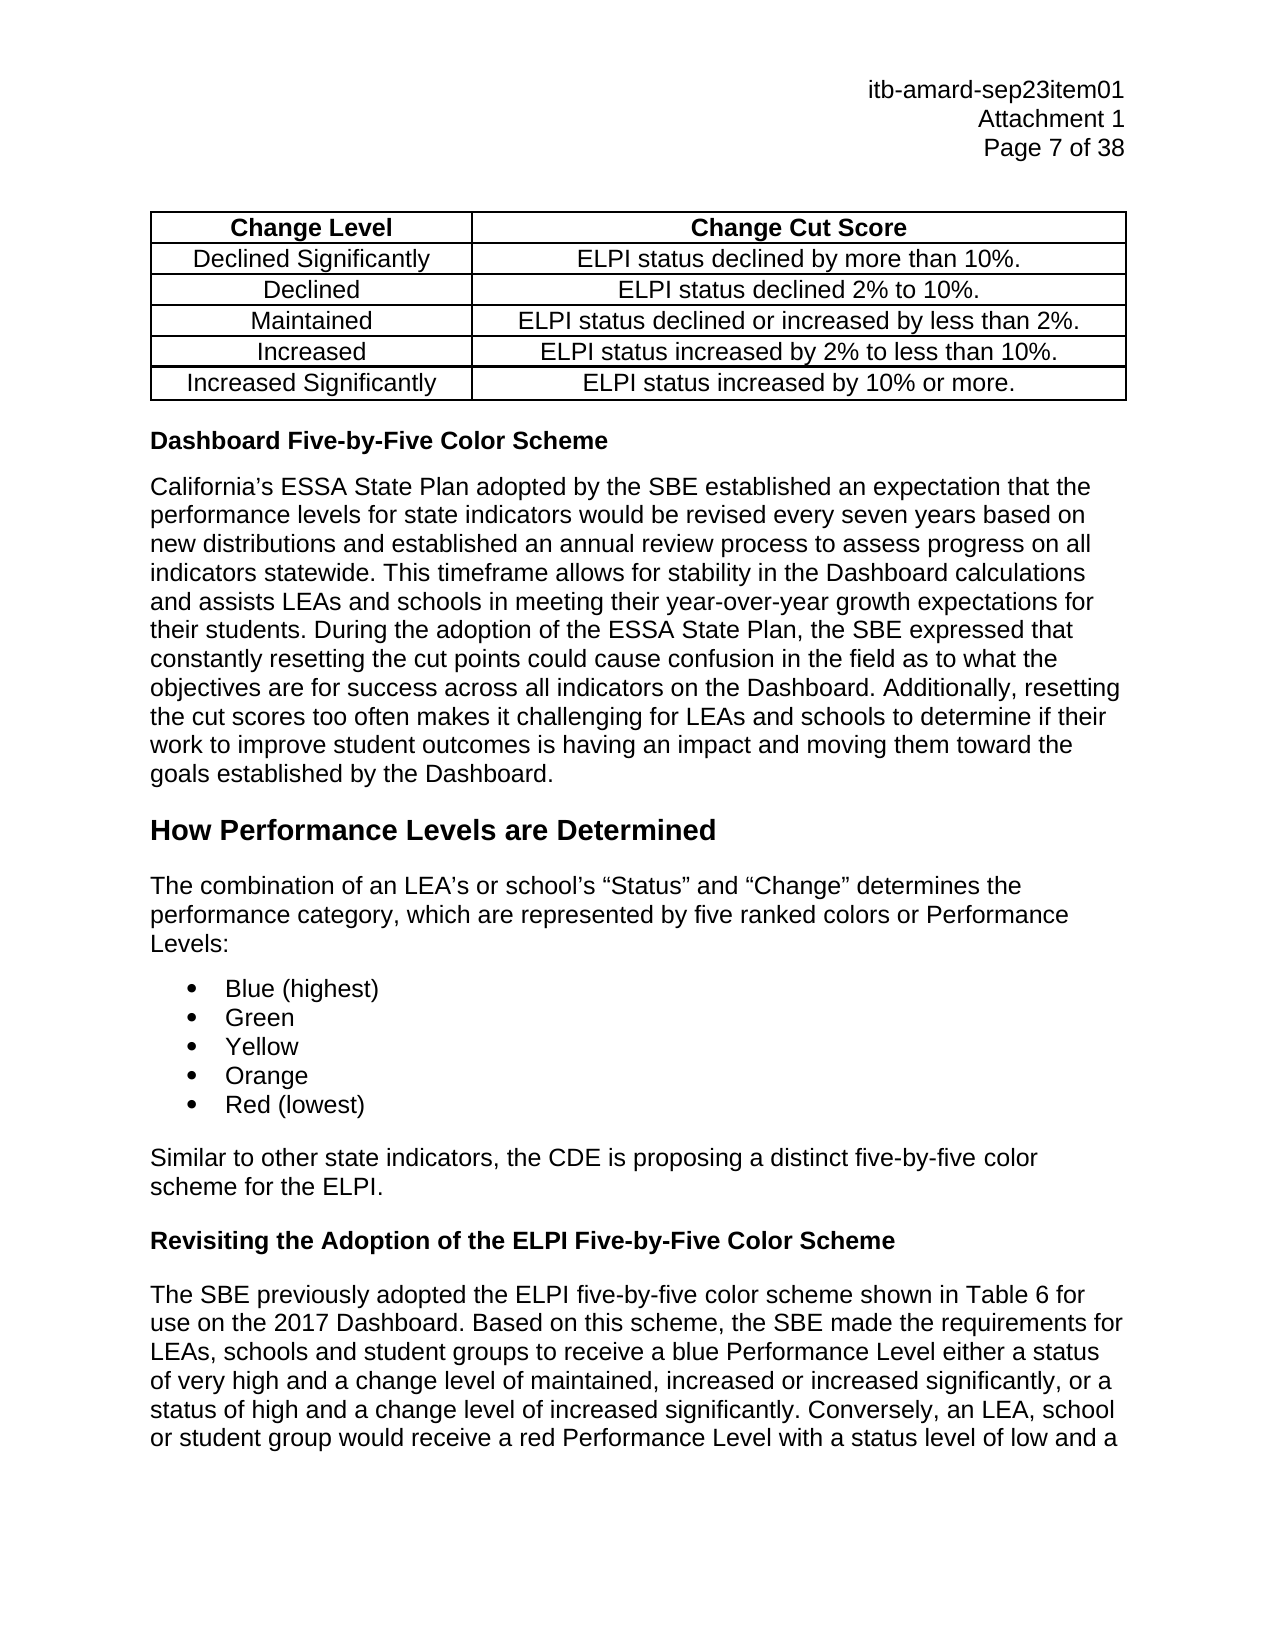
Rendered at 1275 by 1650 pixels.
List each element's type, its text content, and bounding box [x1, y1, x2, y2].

text The combination of an LEA’s or school’s “Status” and “Change” determines the performance category, which are represented by five ranked colors or Performance Levels: [150, 871, 1125, 957]
text How Performance Levels are Determined [150, 813, 1125, 846]
text Dashboard Five-by-Five Color Scheme [150, 426, 1125, 455]
list Yellow [187, 1032, 1125, 1061]
table_cell ELPI status increased by 2% to less than 10%. [473, 337, 1125, 365]
list Green [187, 1003, 1125, 1032]
list Red (lowest) [187, 1089, 1125, 1118]
table_cell ELPI status declined by more than 10%. [473, 244, 1125, 273]
table_cell Increased [152, 337, 471, 365]
table_header Change Cut Score [473, 213, 1125, 242]
table_cell Increased Significantly [152, 368, 471, 399]
text California’s ESSA State Plan adopted by the SBE established an expectation that the performance levels for state indicators would be revised every seven years based on new distributions and established an annual review process to assess progress on all indicators statewide. This timeframe allows for stability in the Dashboard calculations and assists LEAs and schools in meeting their year-over-year growth expectations for their students. During the adoption of the ESSA State Plan, the SBE expressed that constantly resetting the cut points could cause confusion in the field as to what the objectives are for success across all indicators on the Dashboard. Additionally, resetting the cut scores too often makes it challenging for LEAs and schools to determine if their work to improve student outcomes is having an impact and moving them toward the goals established by the Dashboard. [150, 471, 1125, 788]
table_cell ELPI status declined or increased by less than 2%. [473, 306, 1125, 334]
table_header Change Level [152, 213, 471, 242]
text Similar to other state indicators, the CDE is proposing a distinct five-by-five color scheme for the ELPI. [150, 1143, 1125, 1201]
table_cell Declined [152, 275, 471, 304]
table_cell Declined Significantly [152, 244, 471, 273]
text Revisiting the Adoption of the ELPI Five-by-Five Color Scheme [150, 1226, 1125, 1255]
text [150, 1280, 1125, 1452]
list Orange [187, 1061, 1125, 1089]
table_cell ELPI status declined 2% to 10%. [473, 275, 1125, 304]
list Blue (highest) [187, 974, 1125, 1003]
table_cell Maintained [152, 306, 471, 334]
table_cell ELPI status increased by 10% or more. [473, 368, 1125, 399]
